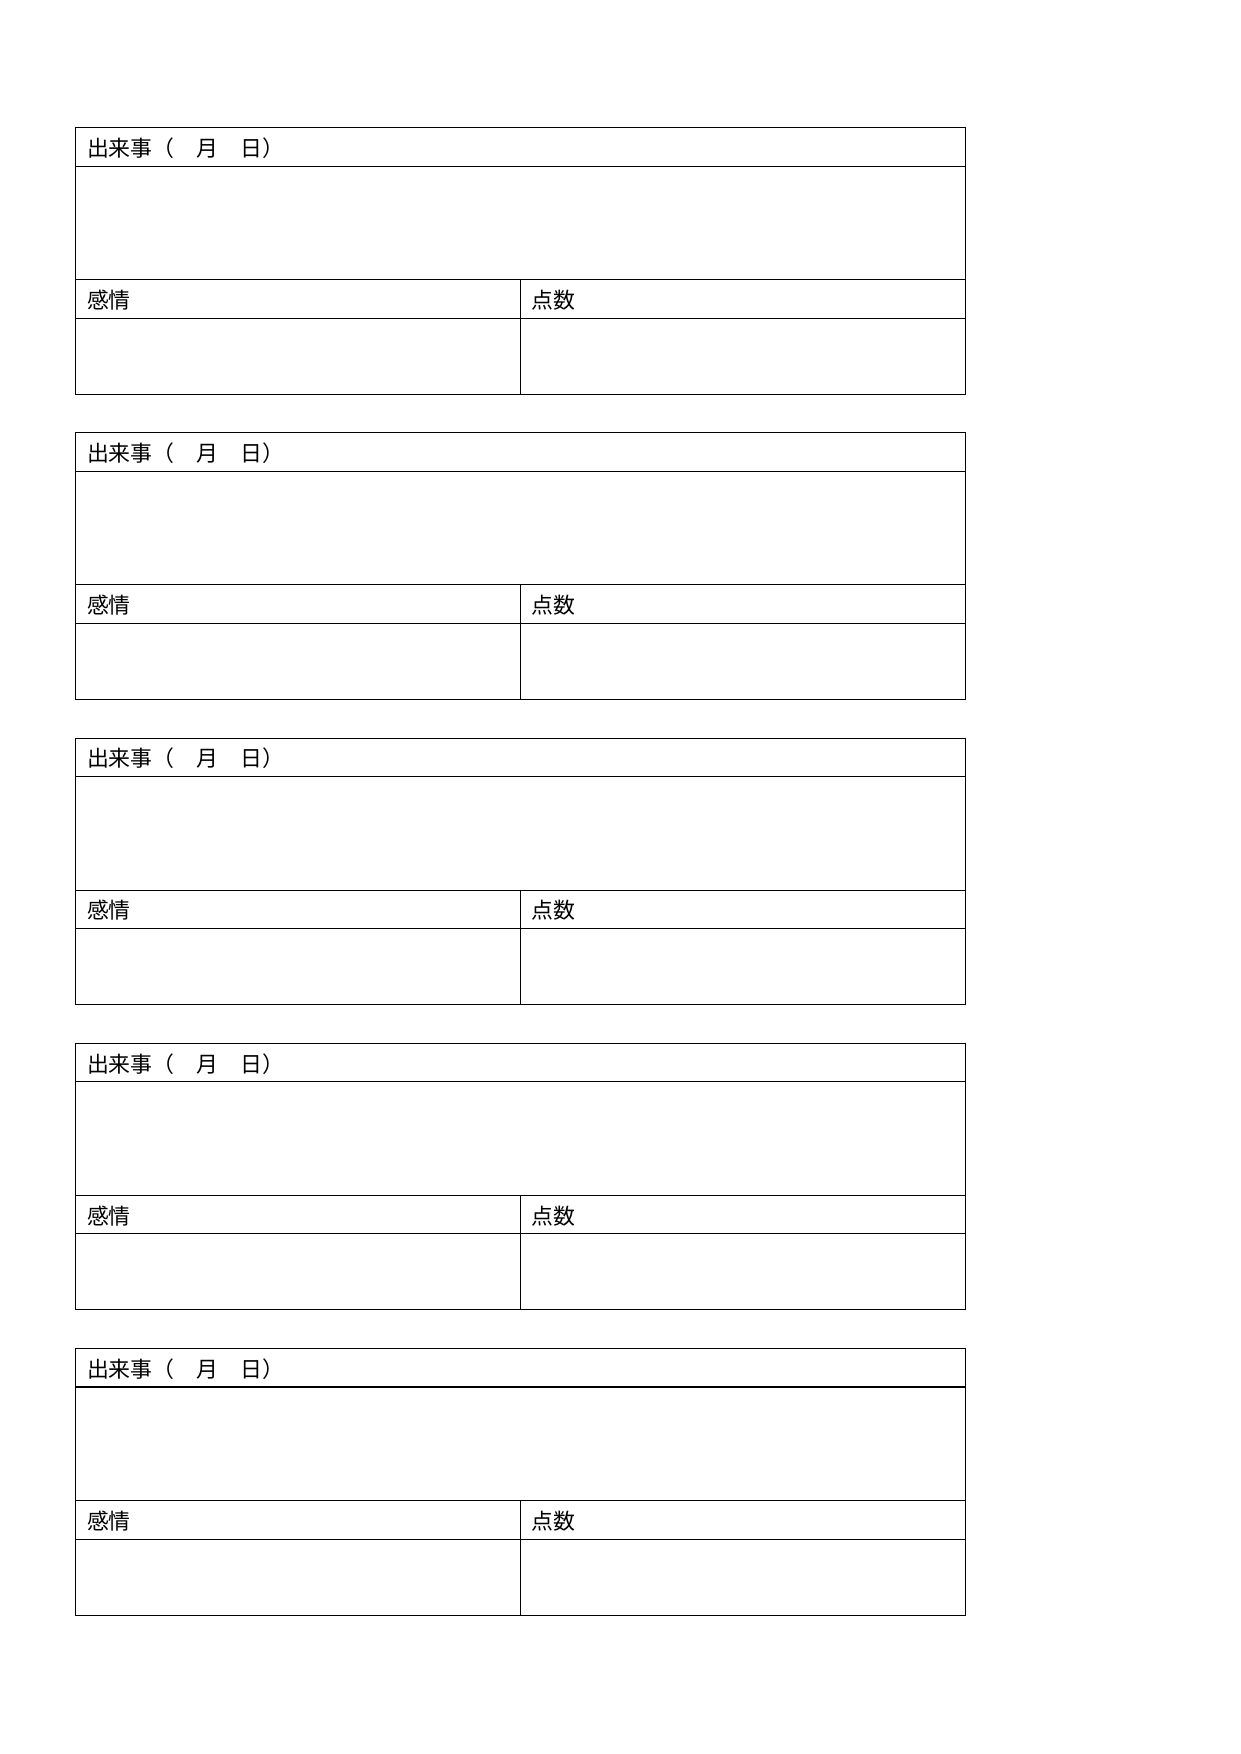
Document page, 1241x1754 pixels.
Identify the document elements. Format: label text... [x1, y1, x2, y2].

table_cell [76, 1540, 520, 1614]
table_cell [521, 319, 965, 394]
table_cell 点数 [521, 891, 965, 928]
table_cell 感情 [76, 1196, 520, 1233]
table_cell 感情 [76, 1501, 520, 1538]
table_cell [521, 1234, 965, 1309]
table_cell [76, 1234, 520, 1309]
table_cell [76, 624, 520, 699]
table_cell [521, 929, 965, 1004]
table_cell [76, 319, 520, 394]
table_cell 点数 [521, 585, 965, 623]
table_cell 点数 [521, 1501, 965, 1538]
table_header 出来事（ 月 日） [76, 433, 965, 471]
table_cell [76, 777, 965, 889]
table_cell 感情 [76, 585, 520, 623]
table_cell [76, 167, 965, 279]
table_header 出来事（ 月 日） [76, 1349, 965, 1386]
table_header 出来事（ 月 日） [76, 1044, 965, 1081]
table_cell [76, 1388, 965, 1500]
table_cell [521, 624, 965, 699]
table_cell 点数 [521, 280, 965, 318]
table_cell [76, 472, 965, 584]
table_cell 感情 [76, 280, 520, 318]
table_cell [521, 1540, 965, 1614]
table_cell [76, 1082, 965, 1195]
table_header 出来事（ 月 日） [76, 128, 965, 166]
table_cell 点数 [521, 1196, 965, 1233]
table_header 出来事（ 月 日） [76, 739, 965, 776]
table_cell 感情 [76, 891, 520, 928]
table_cell [76, 929, 520, 1004]
